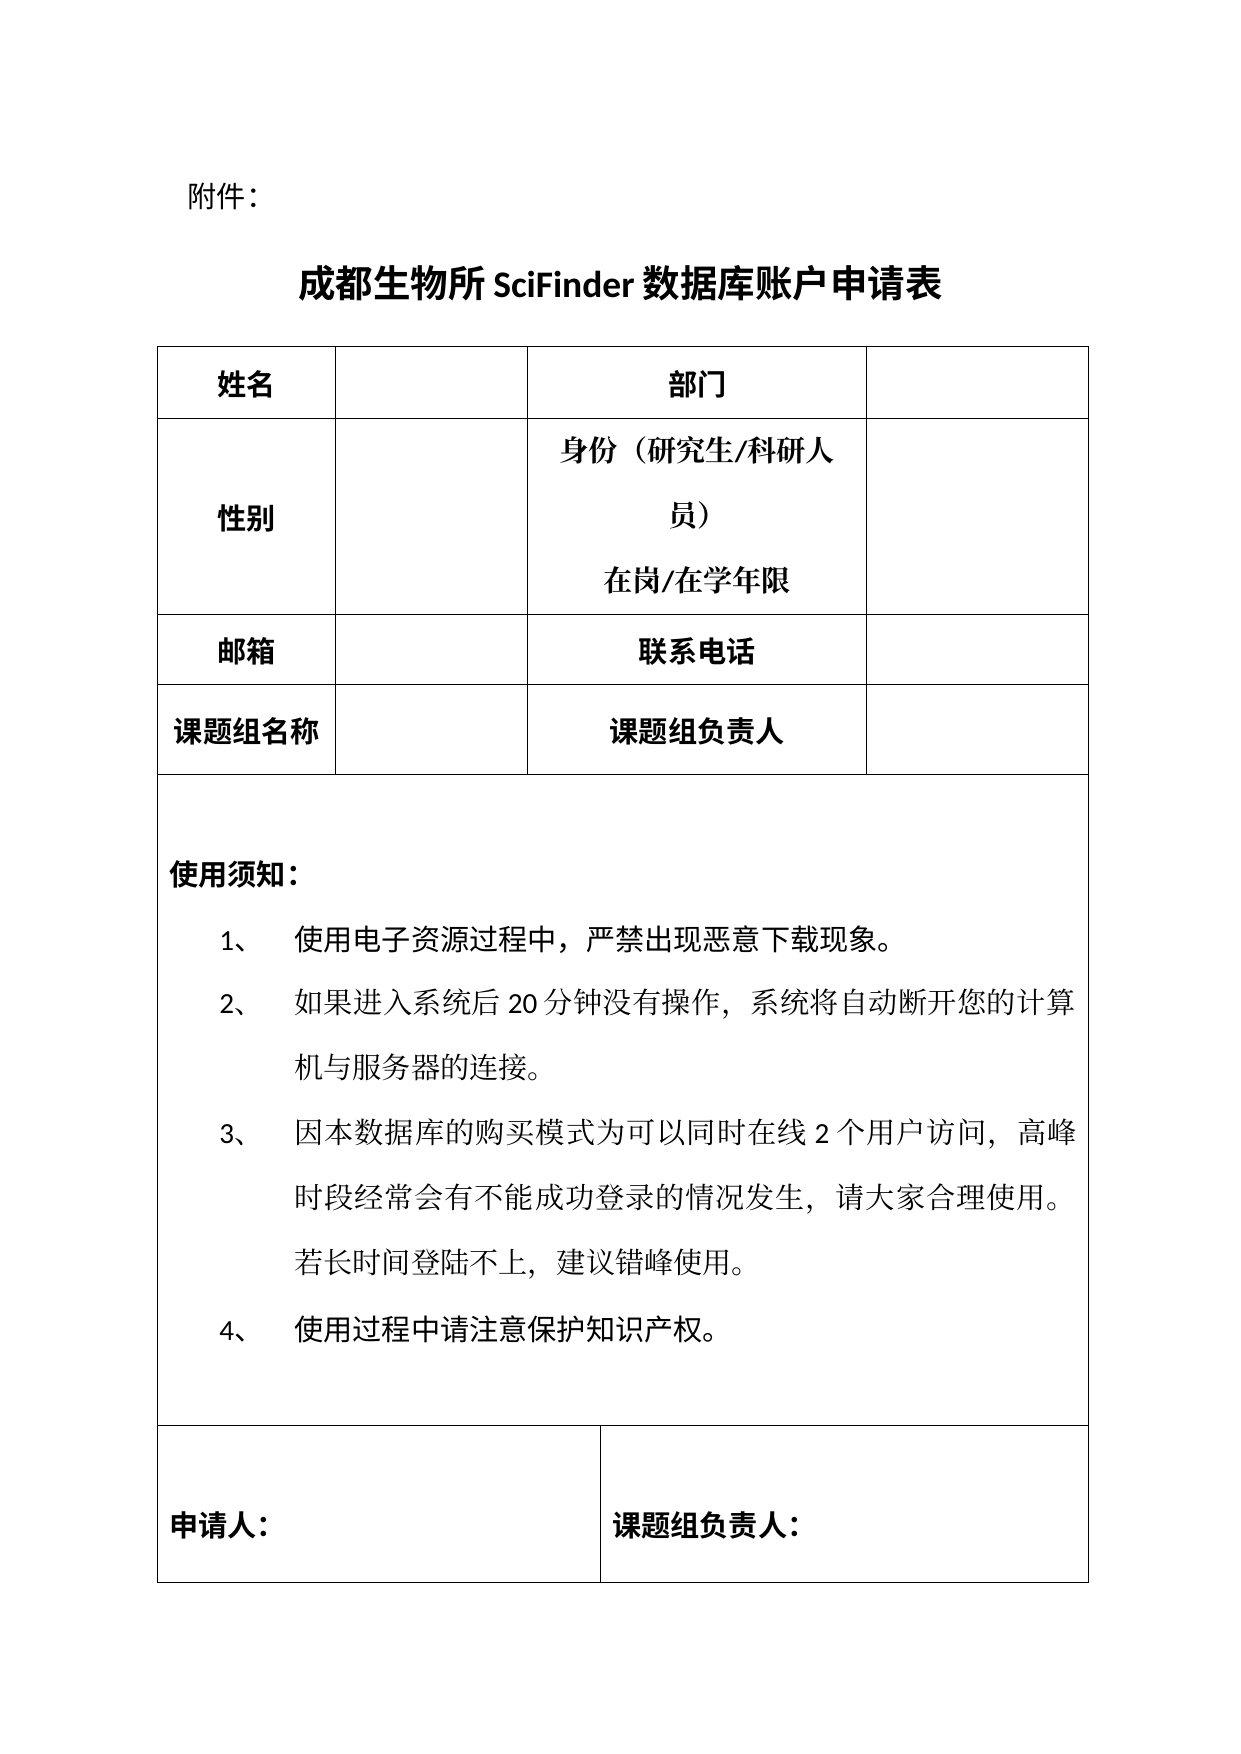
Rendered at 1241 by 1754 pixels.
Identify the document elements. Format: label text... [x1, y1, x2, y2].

table_cell [336, 685, 527, 774]
table_cell [867, 615, 1088, 684]
table_cell [867, 685, 1088, 774]
table_cell 课题组名称 [158, 685, 335, 774]
table_cell 申请人： 年 月 日 [158, 1426, 600, 1582]
table_cell 课题组负责人 [528, 685, 866, 774]
table_header [336, 347, 527, 418]
text 成都生物所SciFinder数据库账户申请表 [187, 248, 1053, 313]
table_cell 使用须知： 使用电子资源过程中，严禁出现恶意下载现象。 如果进入系统后20分钟没有操作，系统将自动断开您的计算机与服务器的连接。 因本数据库的购买模式为可以同时在线2个用户访问，高峰时段经常会有不能成功登录的情况发生，请大家合理使用。若长时间登陆不上，建议错峰使用。 使用过程中请注意保护知识产权。 [158, 775, 1088, 1425]
table_cell 联系电话 [528, 615, 866, 684]
table_cell [336, 615, 527, 684]
table_cell 身份（研究生/科研人员） 在岗/在学年限 [528, 419, 866, 614]
table_cell [336, 419, 527, 614]
text 附件： [187, 162, 1053, 227]
table_header [867, 347, 1088, 418]
table_cell 邮箱 [158, 615, 335, 684]
table_cell 课题组负责人： 年 月 日 [601, 1426, 1088, 1582]
table_cell 性别 [158, 419, 335, 614]
table_cell [867, 419, 1088, 614]
table_header 部门 [528, 347, 866, 418]
table_header 姓名 [158, 347, 335, 418]
